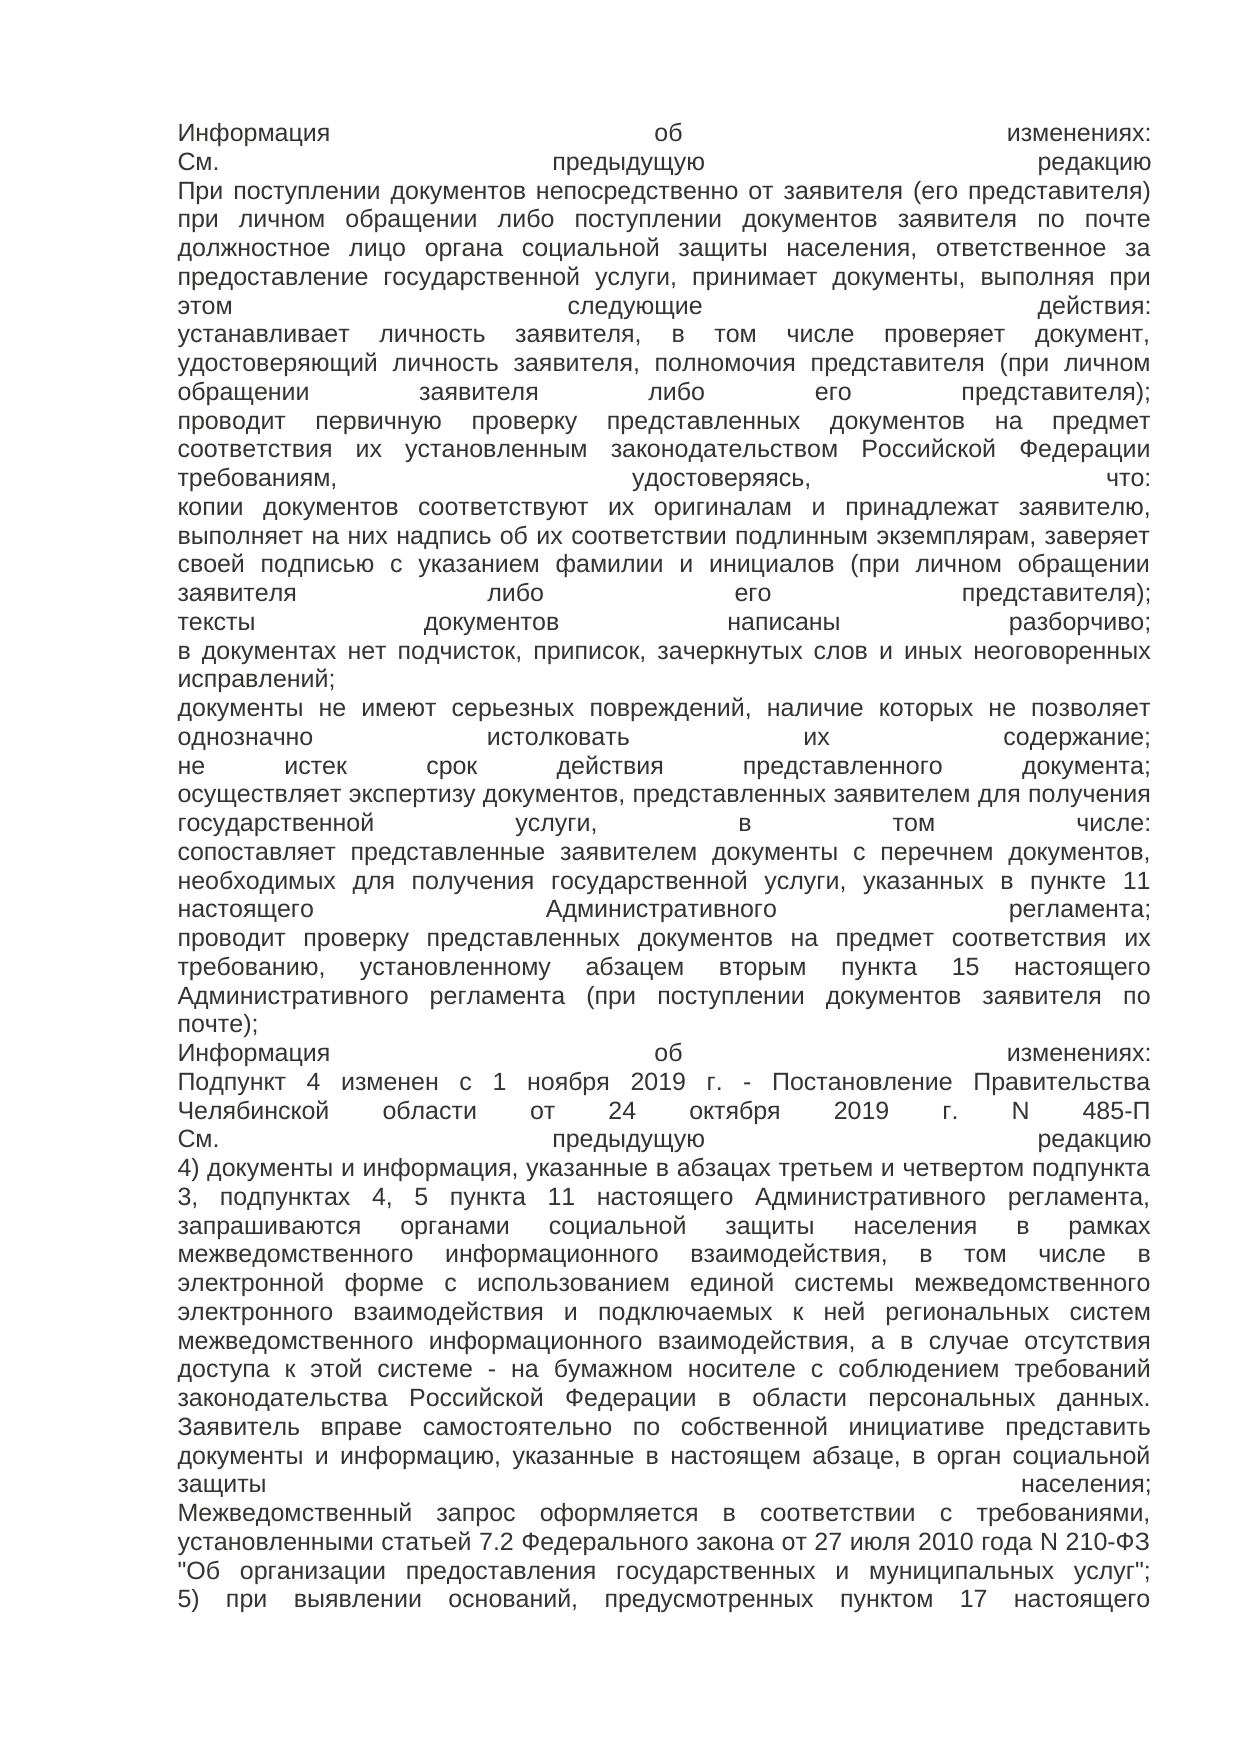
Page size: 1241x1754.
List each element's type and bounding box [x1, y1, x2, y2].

text [177, 118, 1152, 1613]
